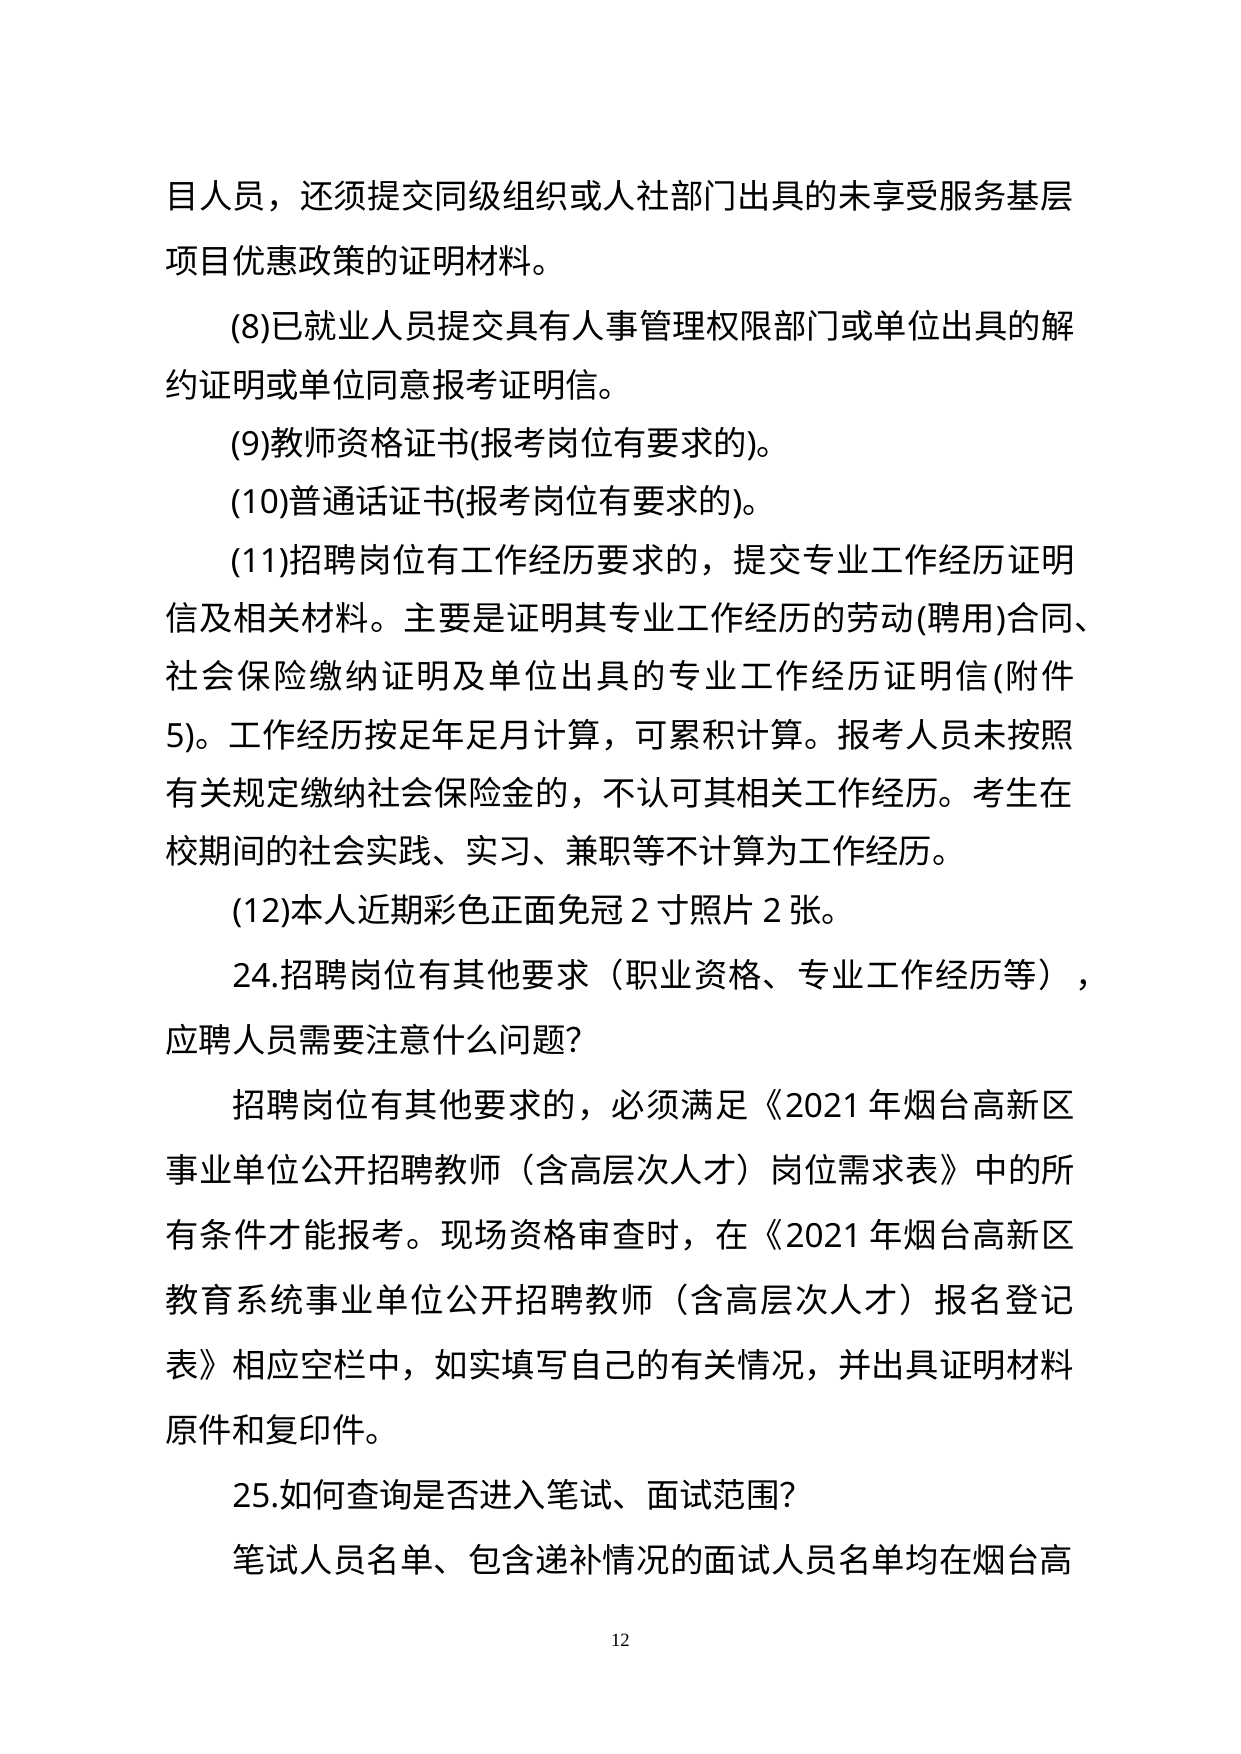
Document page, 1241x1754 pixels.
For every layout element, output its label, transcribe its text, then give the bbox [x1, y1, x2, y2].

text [165, 1525, 1075, 1590]
text (8)已就业人员提交具有人事管理权限部门或单位出具的解约证明或单位同意报考证明信。 [165, 292, 1075, 409]
text (12)本人近期彩色正面免冠2寸照片2张。 [165, 875, 1075, 940]
text 招聘岗位有其他要求的，必须满足《2021年烟台高新区事业单位公开招聘教师（含高层次人才）岗位需求表》中的所有条件才能报考。现场资格审查时，在《2021年烟台高新区教育系统事业单位公开招聘教师（含高层次人才）报名登记表》相应空栏中，如实填写自己的有关情况，并出具证明材料原件和复印件。 [165, 1070, 1075, 1460]
text (10)普通话证书(报考岗位有要求的)。 [165, 467, 1075, 525]
text 25.如何查询是否进入笔试、面试范围？ [165, 1460, 1075, 1525]
text (11)招聘岗位有工作经历要求的，提交专业工作经历证明信及相关材料。主要是证明其专业工作经历的劳动(聘用)合同、社会保险缴纳证明及单位出具的专业工作经历证明信(附件5)。工作经历按足年足月计算，可累积计算。报考人员未按照有关规定缴纳社会保险金的，不认可其相关工作经历。考生在校期间的社会实践、实习、兼职等不计算为工作经历。 [165, 525, 1075, 875]
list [165, 162, 1075, 292]
text (9)教师资格证书(报考岗位有要求的)。 [165, 409, 1075, 467]
text 24.招聘岗位有其他要求（职业资格、专业工作经历等），应聘人员需要注意什么问题？ [165, 940, 1075, 1070]
